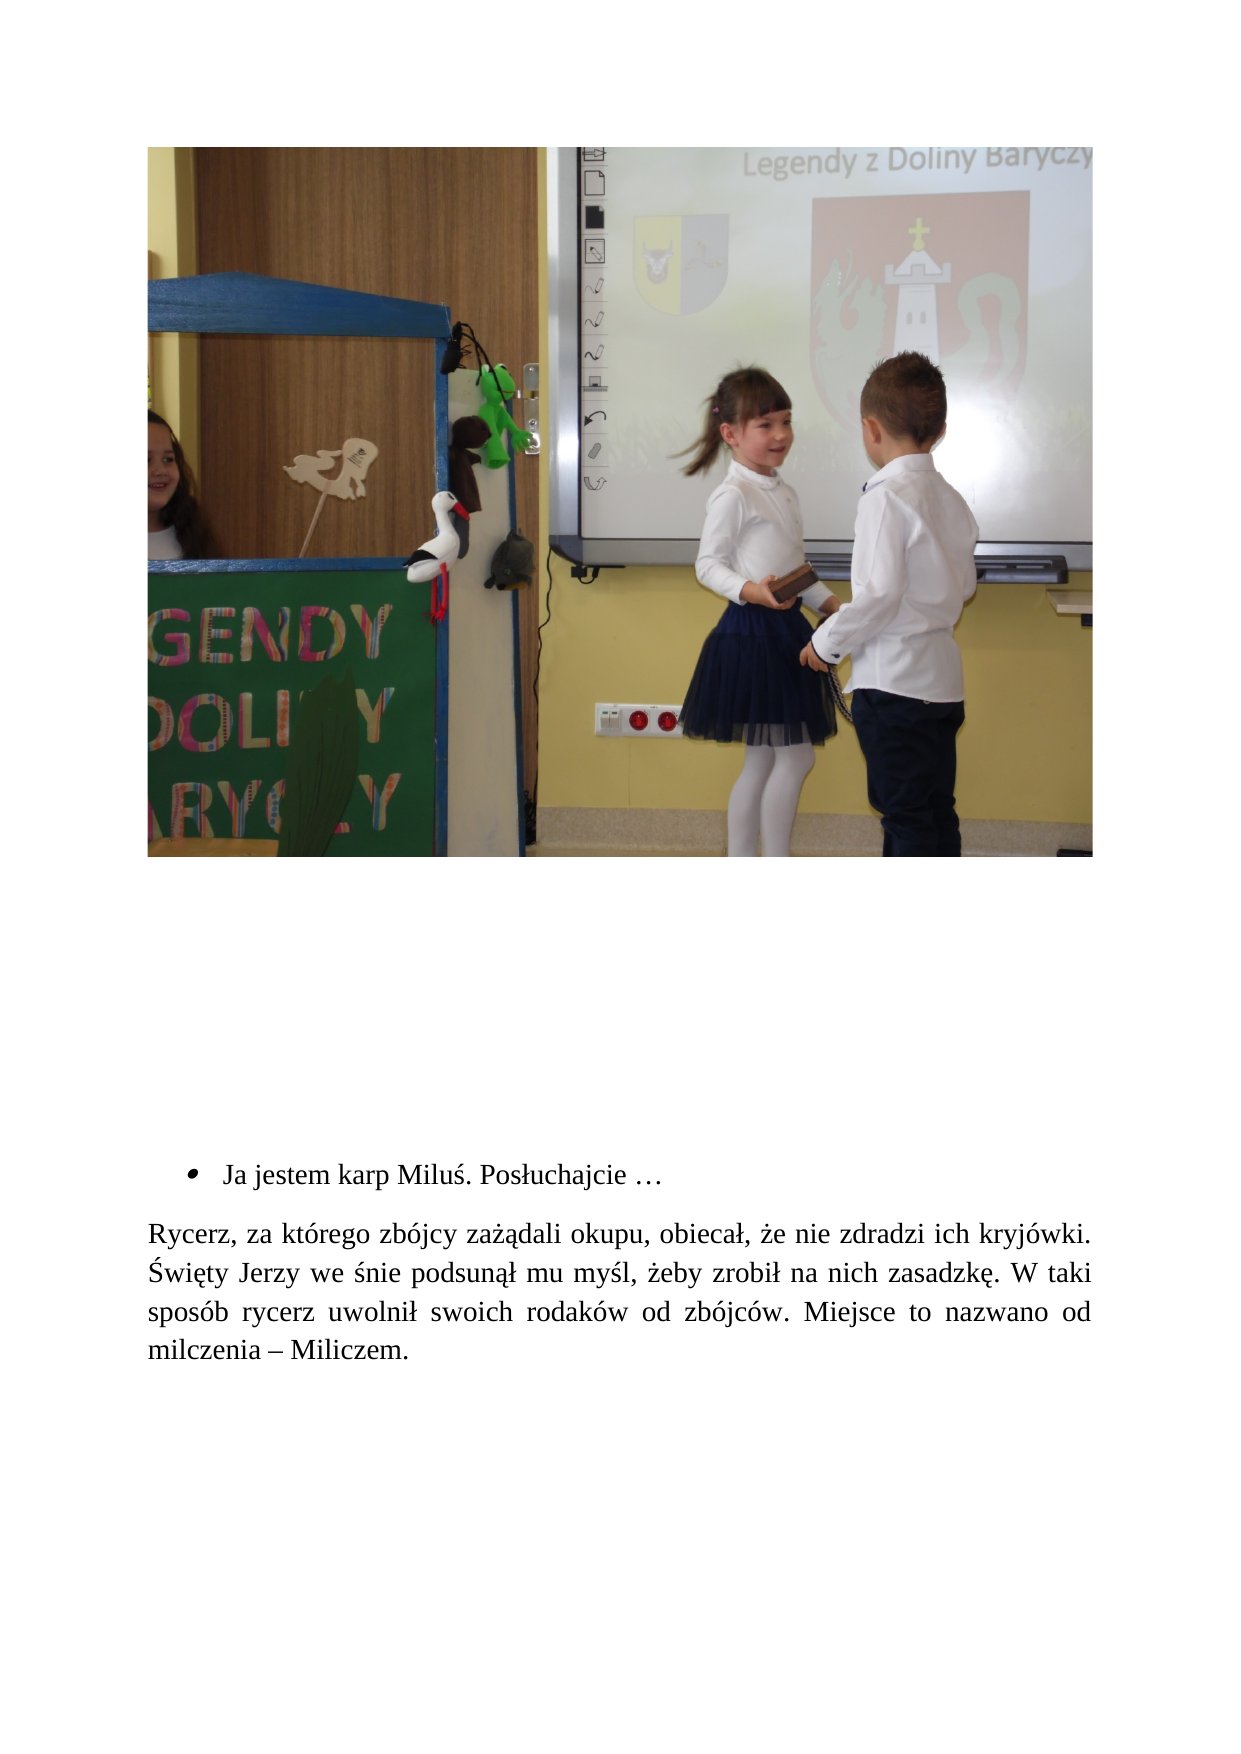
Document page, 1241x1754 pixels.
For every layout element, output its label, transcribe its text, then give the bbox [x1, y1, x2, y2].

text Rycerz, za którego zbójcy zażądali okupu, obiecał, że nie zdradzi ich kryjówki. Święty Jerzy we śnie podsunął mu myśl, żeby zrobił na nich zasadzkę. W taki sposób rycerz uwolnił swoich rodaków od zbójców. Miejsce to nazwano od milczenia – Miliczem. [148, 1217, 1093, 1366]
picture [147, 147, 1093, 857]
list Ja jestem karp Miluś. Posłuchajcie … [185, 1157, 1093, 1191]
